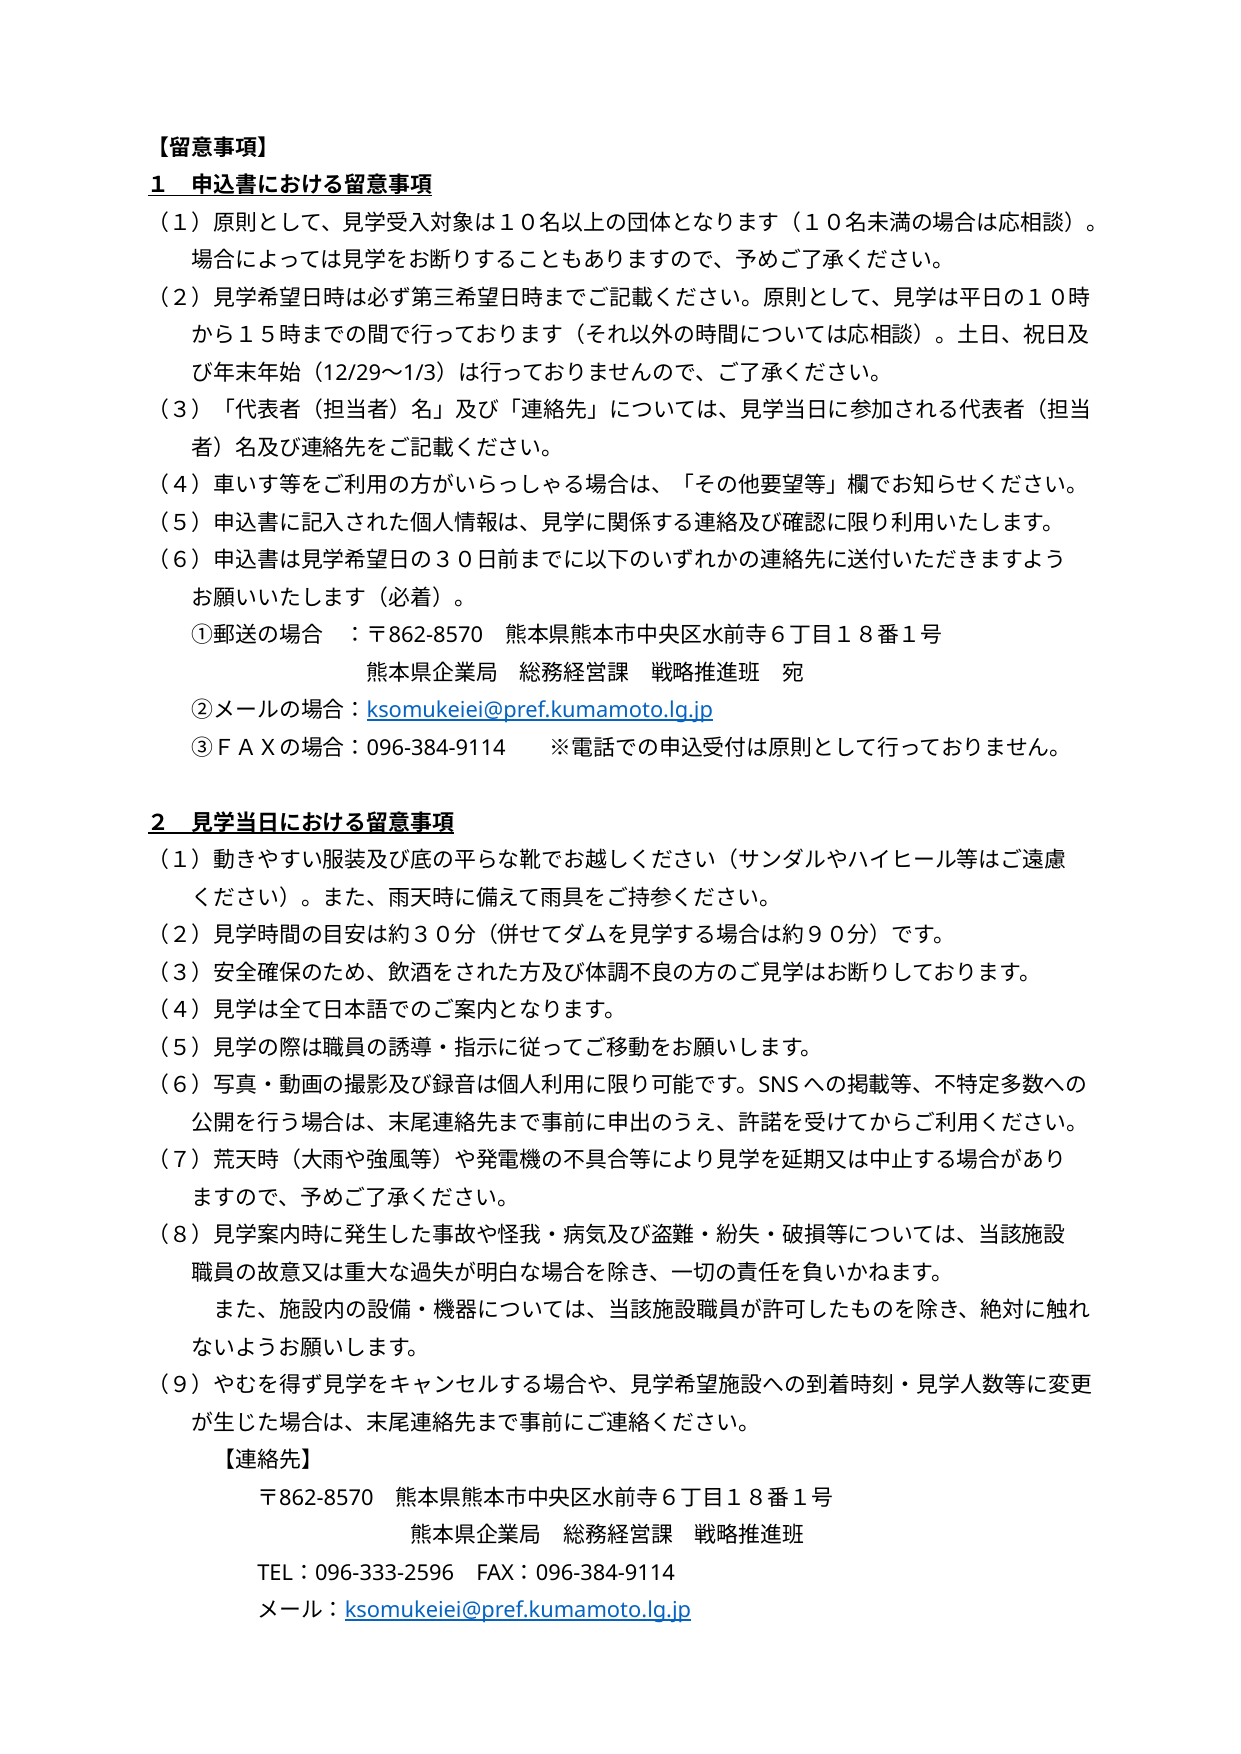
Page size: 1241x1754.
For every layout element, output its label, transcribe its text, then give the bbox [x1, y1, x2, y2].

text 〒862-8570 熊本県熊本市中央区水前寺６丁目１８番１号 [148, 1477, 1092, 1514]
text （２）見学希望日時は必ず第三希望日時までご記載ください。原則として、見学は平日の１０時から１５時までの間で行っております（それ以外の時間については応相談）。土日、祝日及び年末年始（12/29～1/3）は行っておりませんので、ご了承ください。 [148, 277, 1092, 389]
text １ 申込書における留意事項 [148, 164, 1092, 202]
text 【留意事項】 [148, 127, 1092, 164]
text （２）見学時間の目安は約３０分（併せてダムを見学する場合は約９０分）です。 [148, 914, 1092, 952]
text （６）申込書は見学希望日の３０日前までに以下のいずれかの連絡先に送付いただきますよう [148, 539, 1092, 577]
text ください）。また、雨天時に備えて雨具をご持参ください。 [191, 877, 1092, 914]
text 熊本県企業局 総務経営課 戦略推進班 [148, 1514, 1092, 1552]
text （７）荒天時（大雨や強風等）や発電機の不具合等により見学を延期又は中止する場合があり [148, 1139, 1092, 1177]
text （９）やむを得ず見学をキャンセルする場合や、見学希望施設への到着時刻・見学人数等に変更が生じた場合は、末尾連絡先まで事前にご連絡ください。 [148, 1364, 1092, 1439]
text 熊本県企業局 総務経営課 戦略推進班 宛 [148, 652, 1092, 689]
text 公開を行う場合は、末尾連絡先まで事前に申出のうえ、許諾を受けてからご利用ください。 [191, 1102, 1092, 1139]
text ますので、予めご了承ください。 [191, 1177, 1092, 1214]
text （３）「代表者（担当者）名」及び「連絡先」については、見学当日に参加される代表者（担当者）名及び連絡先をご記載ください。 [148, 389, 1092, 464]
text ２ 見学当日における留意事項 [148, 802, 1092, 839]
text また、施設内の設備・機器については、当該施設職員が許可したものを除き、絶対に触れないようお願いします。 [148, 1289, 1092, 1364]
text メール：ksomukeiei@pref.kumamoto.lg.jp [148, 1589, 1092, 1627]
text お願いいたします（必着）。 [191, 577, 1092, 614]
text （４）車いす等をご利用の方がいらっしゃる場合は、「その他要望等」欄でお知らせください。 [148, 464, 1092, 502]
text ②メールの場合：ksomukeiei@pref.kumamoto.lg.jp [148, 689, 1092, 727]
text 場合によっては見学をお断りすることもありますので、予めご了承ください。 [191, 239, 1092, 277]
text 職員の故意又は重大な過失が明白な場合を除き、一切の責任を負いかねます。 [191, 1252, 1092, 1289]
text （３）安全確保のため、飲酒をされた方及び体調不良の方のご見学はお断りしております。 [148, 952, 1092, 989]
text （８）見学案内時に発生した事故や怪我・病気及び盗難・紛失・破損等については、当該施設 [148, 1214, 1092, 1252]
text （１）原則として、見学受入対象は１０名以上の団体となります（１０名未満の場合は応相談）。 [148, 202, 1092, 239]
text （５）見学の際は職員の誘導・指示に従ってご移動をお願いします。 [148, 1027, 1092, 1064]
text （６）写真・動画の撮影及び録音は個人利用に限り可能です。SNSへの掲載等、不特定多数への [148, 1064, 1092, 1102]
text （５）申込書に記入された個人情報は、見学に関係する連絡及び確認に限り利用いたします。 [148, 502, 1092, 539]
text TEL：096-333-2596 FAX：096-384-9114 [148, 1552, 1092, 1589]
text 【連絡先】 [191, 1439, 1092, 1477]
text （４）見学は全て日本語でのご案内となります。 [148, 989, 1092, 1027]
text （１）動きやすい服装及び底の平らな靴でお越しください（サンダルやハイヒール等はご遠慮 [148, 839, 1092, 877]
text ①郵送の場合 ：〒862-8570 熊本県熊本市中央区水前寺６丁目１８番１号 [148, 614, 1092, 652]
text ③ＦＡＸの場合：096-384-9114 ※電話での申込受付は原則として行っておりません。 [148, 727, 1092, 764]
